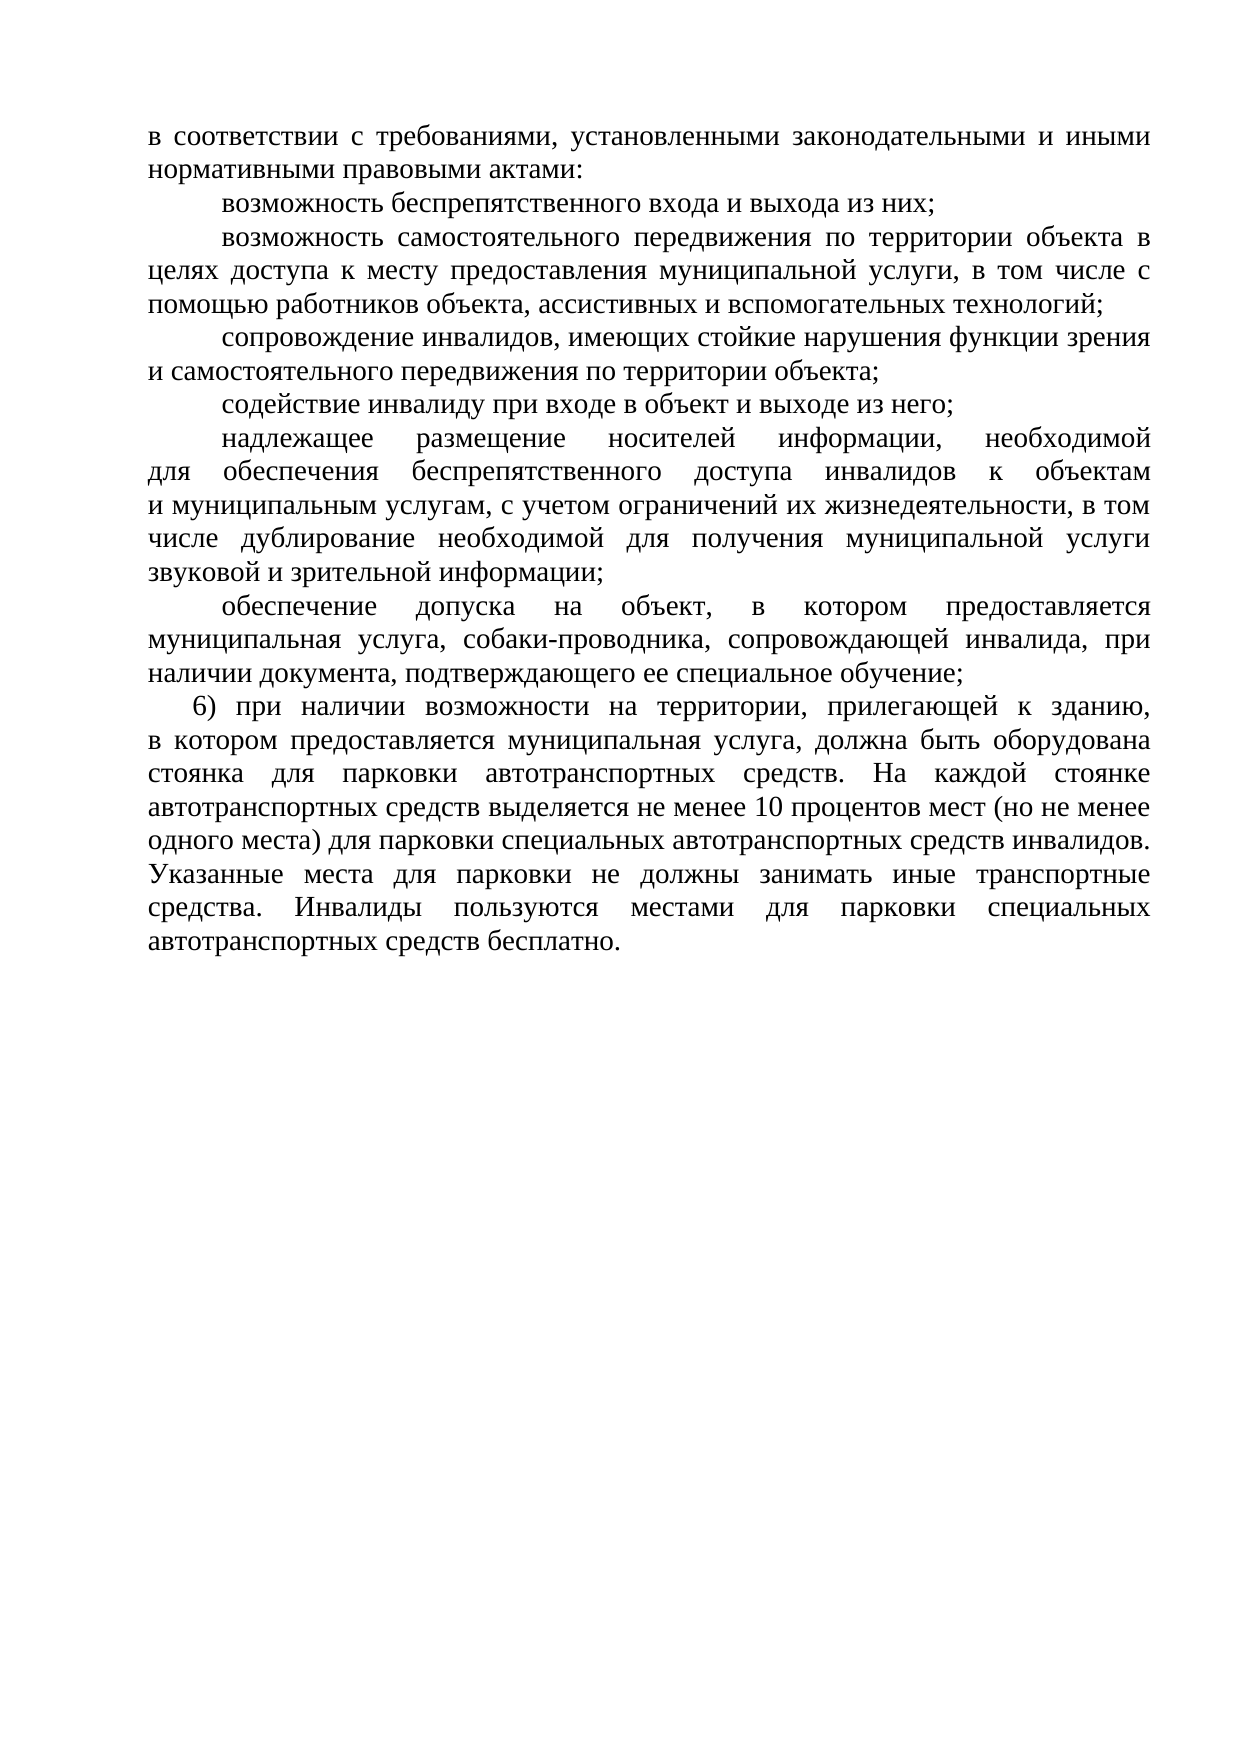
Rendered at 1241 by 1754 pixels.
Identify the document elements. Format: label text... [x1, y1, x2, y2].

title обеспечение допуска на объект, в котором предоставляется муниципальная услуга, собаки-проводника, сопровождающей инвалида, при наличии документа, подтверждающего ее специальное обучение; [148, 588, 1152, 688]
title 6) при наличии возможности на территории, прилегающей к зданию, в котором предоставляется муниципальная услуга, должна быть оборудована стоянка для парковки автотранспортных средств. На каждой стоянке автотранспортных средств выделяется не менее 10 процентов мест (но не менее одного места) для парковки специальных автотранспортных средств инвалидов. Указанные места для парковки не должны занимать иные транспортные средства. Инвалиды пользуются местами для парковки специальных автотранспортных средств бесплатно. [148, 688, 1152, 957]
title надлежащее размещение носителей информации, необходимой для обеспечения беспрепятственного доступа инвалидов к объектам и муниципальным услугам, с учетом ограничений их жизнедеятельности, в том числе дублирование необходимой для получения муниципальной услуги звуковой и зрительной информации; [148, 420, 1152, 588]
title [148, 118, 1152, 185]
title сопровождение инвалидов, имеющих стойкие нарушения функции зрения и самостоятельного передвижения по территории объекта; [148, 319, 1152, 386]
title возможность самостоятельного передвижения по территории объекта в целях доступа к месту предоставления муниципальной услуги, в том числе с помощью работников объекта, ассистивных и вспомогательных технологий; [148, 219, 1152, 319]
title возможность беспрепятственного входа и выхода из них; [148, 185, 1152, 219]
title содействие инвалиду при входе в объект и выходе из него; [148, 386, 1152, 420]
